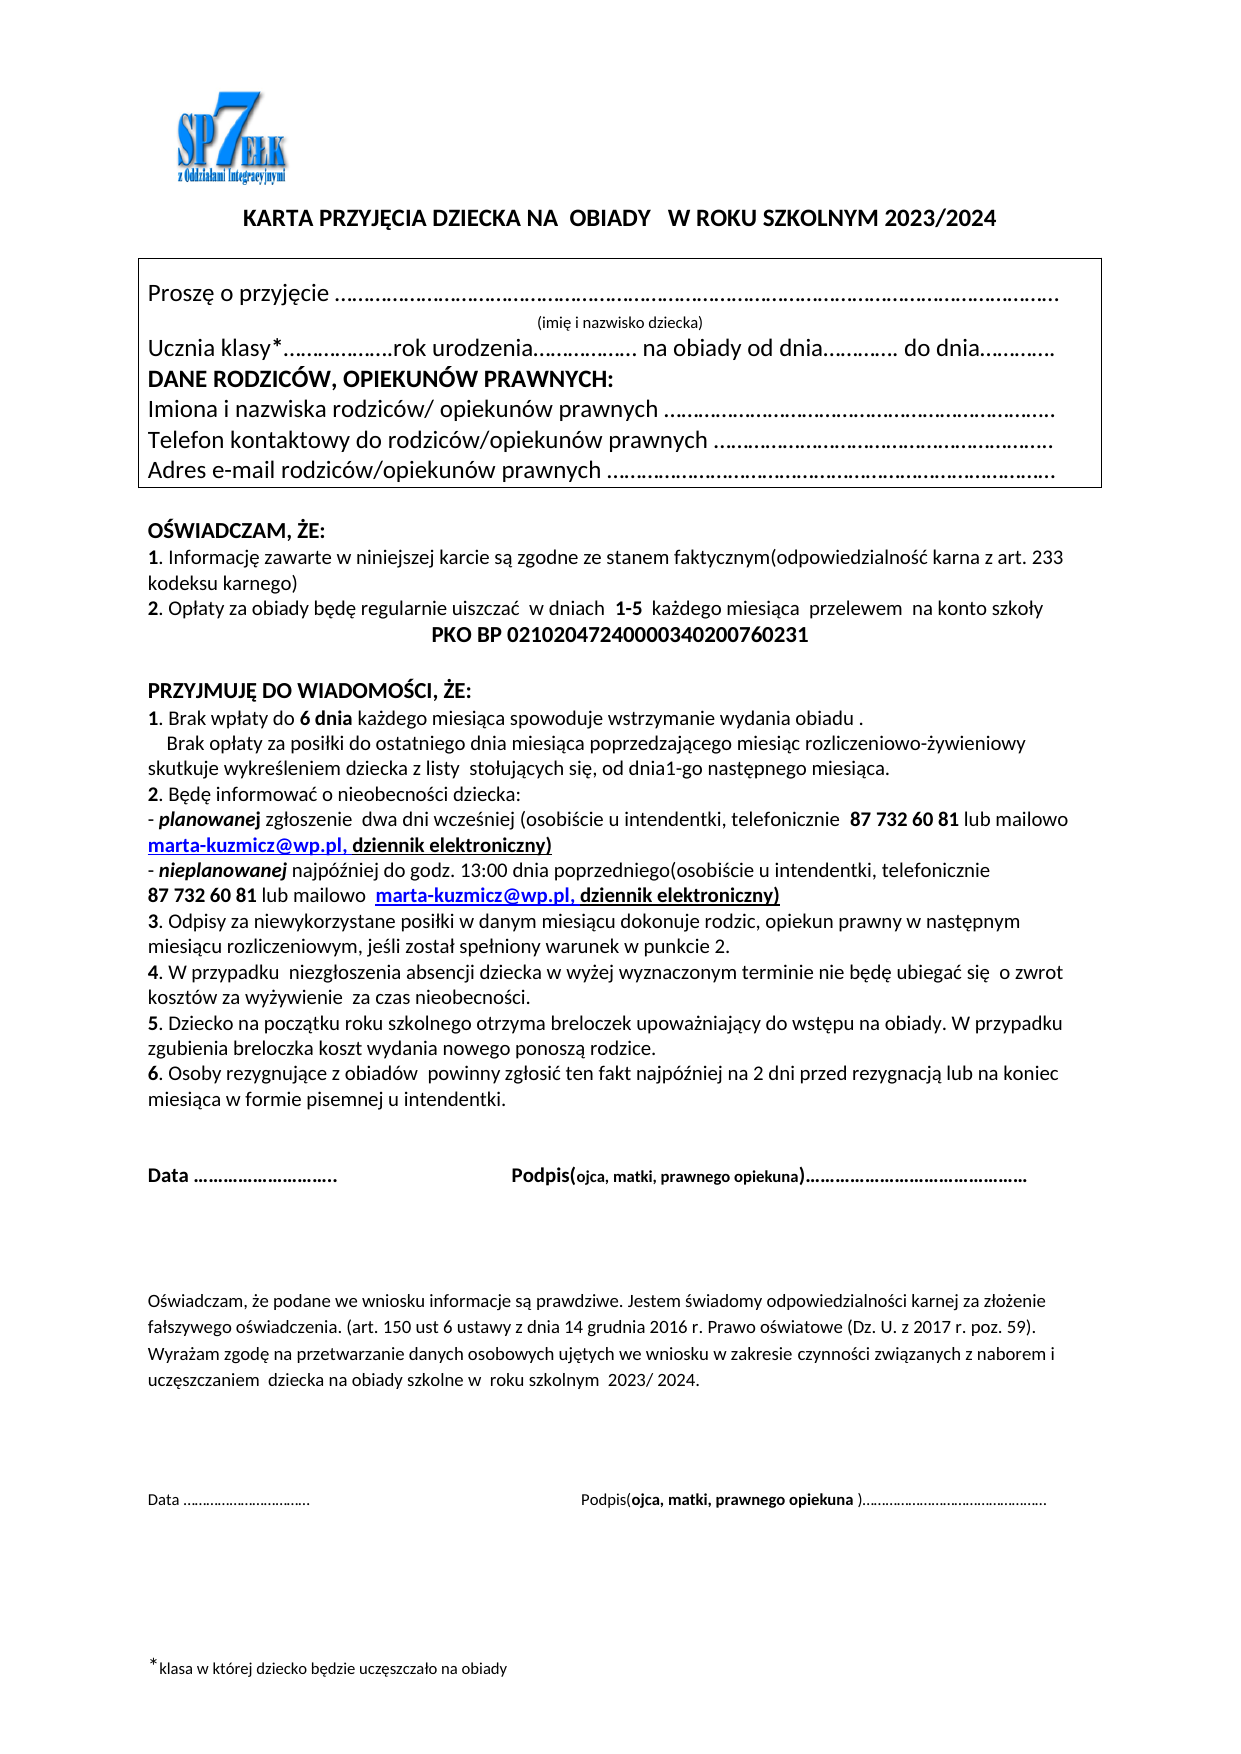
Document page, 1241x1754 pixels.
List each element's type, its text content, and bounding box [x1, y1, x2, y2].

text 2. Opłaty za obiady będę regularnie uiszczać w dniach 1-5 każdego miesiąca przelewem na konto szkoły [148, 595, 1093, 621]
text PKO BP 02102047240000340200760231 [148, 621, 1093, 649]
text 3. Odpisy za niewykorzystane posiłki w danym miesiącu dokonuje rodzic, opiekun prawny w następnym miesiącu rozliczeniowym, jeśli został spełniony warunek w punkcie 2. [148, 908, 1093, 959]
text Data …………………………… Podpis(ojca, matki, prawnego opiekuna )………………………………………… [148, 1489, 1093, 1510]
text OŚWIADCZAM, ŻE: [148, 516, 1093, 544]
text Proszę o przyjęcie ……………………………………………………………………………………………………………… [139, 259, 1101, 292]
text Brak opłaty za posiłki do ostatniego dnia miesiąca poprzedzającego miesiąc rozliczeniowo-żywieniowy skutkuje wykreśleniem dziecka z listy stołujących się, od dnia1-go następnego miesiąca. [148, 730, 1093, 781]
text DANE RODZICÓW, OPIEKUNÓW PRAWNYCH: [148, 363, 1093, 394]
text 6. Osoby rezygnujące z obiadów powinny zgłosić ten fakt najpóźniej na 2 dni przed rezygnacją lub na koniec miesiąca w formie pisemnej u intendentki. [148, 1061, 1093, 1111]
text Adres e-mail rodziców/opiekunów prawnych …………………………………………………………………… [139, 435, 1101, 487]
text 4. W przypadku niezgłoszenia absencji dziecka w wyżej wyznaczonym terminie nie będę ubiegać się o zwrot kosztów za wyżywienie za czas nieobecności. [148, 959, 1093, 1010]
text 5. Dziecko na początku roku szkolnego otrzyma breloczek upoważniający do wstępu na obiady. W przypadku zgubienia breloczka koszt wydania nowego ponoszą rodzice. [148, 1010, 1093, 1061]
text Data ……………………….. Podpis(ojca, matki, prawnego opiekuna)……………………………………… [148, 1162, 1093, 1188]
text - nieplanowanej najpóźniej do godz. 13:00 dnia poprzedniego(osobiście u intendentki, telefonicznie [148, 857, 1093, 883]
text - planowanej zgłoszenie dwa dni wcześniej (osobiście u intendentki, telefonicznie 87 732 60 81 lub mailowo marta-kuzmicz@wp.pl, dziennik elektroniczny) [148, 806, 1093, 857]
picture [147, 73, 313, 202]
text (imię i nazwisko dziecka) [139, 292, 1101, 333]
text Imiona i nazwiska rodziców/ opiekunów prawnych ………………………………………………………….. [148, 394, 1093, 424]
text Ucznia klasy*……………….rok urodzenia……………… na obiady od dnia…………. do dnia…………. [148, 333, 1093, 363]
text KARTA PRZYJĘCIA DZIECKA NA OBIADY W ROKU SZKOLNYM 2023/2024 [148, 202, 1093, 232]
text 1. Brak wpłaty do 6 dnia każdego miesiąca spowoduje wstrzymanie wydania obiadu . [148, 705, 1093, 730]
text Oświadczam, że podane we wniosku informacje są prawdziwe. Jestem świadomy odpowiedzialności karnej za złożenie fałszywego oświadczenia. (art. 150 ust 6 ustawy z dnia 14 grudnia 2016 r. Prawo oświatowe (Dz. U. z 2017 r. poz. 59). Wyrażam zgodę na przetwarzanie danych osobowych ujętych we wniosku w zakresie czynności związanych z naborem i uczęszczaniem dziecka na obiady szkolne w roku szkolnym 2023/ 2024. [148, 1289, 1093, 1391]
text PRZYJMUJĘ DO WIADOMOŚCI, ŻE: [148, 677, 1093, 705]
text 87 732 60 81 lub mailowo marta-kuzmicz@wp.pl, dziennik elektroniczny) [148, 883, 1093, 908]
text 2. Będę informować o nieobecności dziecka: [148, 781, 1093, 806]
text 1. Informację zawarte w niniejszej karcie są zgodne ze stanem faktycznym(odpowiedzialność karna z art. 233 kodeksu karnego) [148, 544, 1093, 595]
